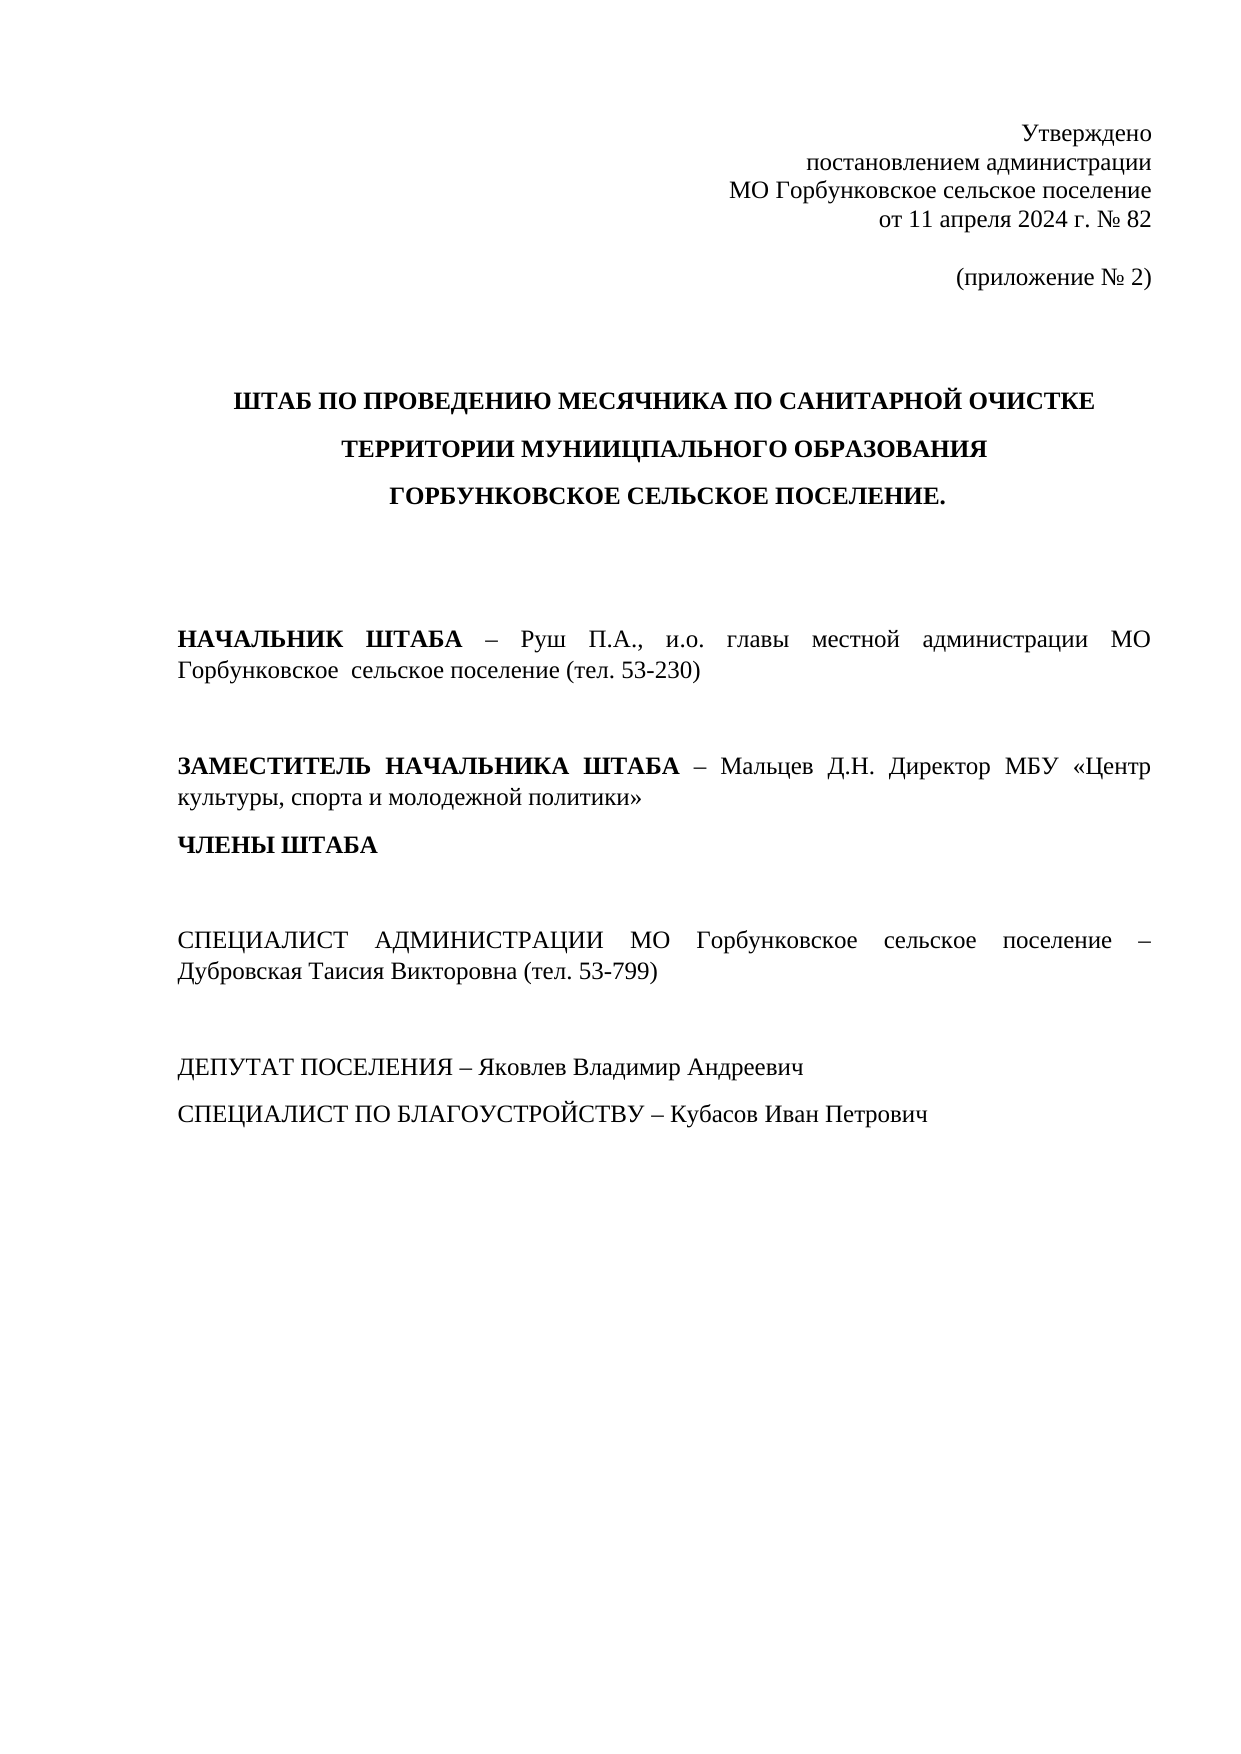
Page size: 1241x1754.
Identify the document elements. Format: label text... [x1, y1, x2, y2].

text ДЕПУТАТ ПОСЕЛЕНИЯ – Яковлев Владимир Андреевич [177, 1052, 1152, 1080]
text от 11 апреля 2024 г. № 82 [177, 204, 1152, 233]
text СПЕЦИАЛИСТ АДМИНИСТРАЦИИ МО Горбунковское сельское поселение – Дубровская Таисия Викторовна (тел. 53-799) [177, 925, 1152, 985]
text НАЧАЛЬНИК ШТАБА – Руш П.А., и.о. главы местной администрации МО Горбунковское сельское поселение (тел. 53-230) [177, 624, 1152, 684]
text ЗАМЕСТИТЕЛЬ НАЧАЛЬНИКА ШТАБА – Мальцев Д.Н. Директор МБУ «Центр культуры, спорта и молодежной политики» [177, 751, 1152, 811]
text (приложение № 2) [177, 262, 1152, 291]
text СПЕЦИАЛИСТ ПО БЛАГОУСТРОЙСТВУ – Кубасов Иван Петрович [177, 1099, 1152, 1128]
text постановлением администрации [177, 147, 1152, 176]
text Утверждено [177, 118, 1152, 147]
text МО Горбунковское сельское поселение [177, 176, 1152, 204]
text ЧЛЕНЫ ШТАБА [177, 830, 1152, 858]
text ТЕРРИТОРИИ МУНИИЦПАЛЬНОГО ОБРАЗОВАНИЯ [177, 434, 1152, 462]
text ГОРБУНКОВСКОЕ СЕЛЬСКОЕ ПОСЕЛЕНИЕ. [177, 481, 1152, 510]
text ШТАБ ПО ПРОВЕДЕНИЮ МЕСЯЧНИКА ПО САНИТАРНОЙ ОЧИСТКЕ [177, 386, 1152, 415]
